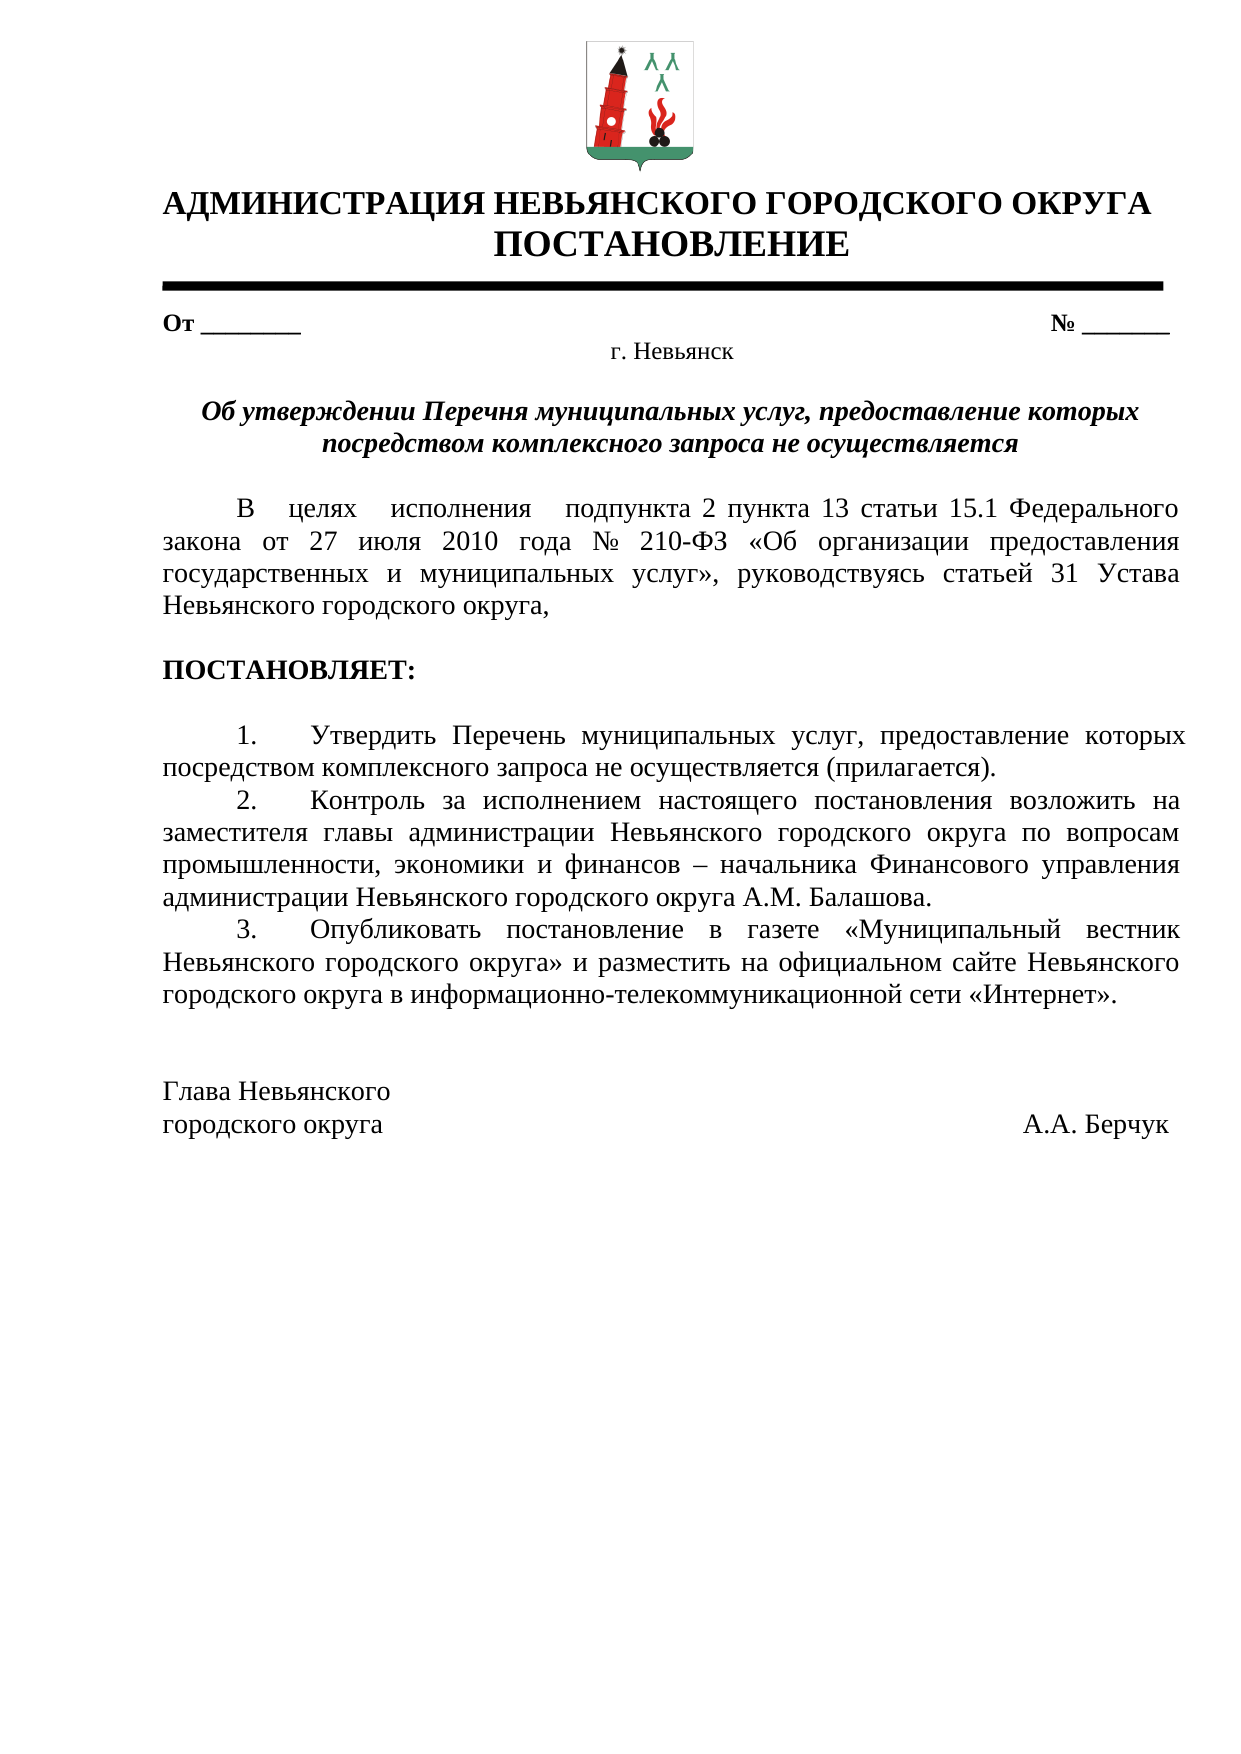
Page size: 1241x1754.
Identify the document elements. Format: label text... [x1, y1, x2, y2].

text ПОCТАНОВЛЕНИЕ [162, 221, 1181, 264]
text От ________ № _______ [162, 308, 1181, 336]
text Глава Невьянского [162, 1074, 1181, 1107]
text ПОСТАНОВЛЯЕТ: [162, 653, 1187, 686]
text 3. Опубликовать постановление в газете «Муниципальный вестник Невьянского городского округа» и разместить на официальном сайте Невьянского городского округа в информационно-телекоммуникационной сети «Интернет». [162, 912, 1181, 1009]
text 1. Утвердить Перечень муниципальных услуг, предоставление которых посредством комплексного запроса не осуществляется (прилагается). [162, 718, 1187, 783]
text В целях исполнения подпункта 2 пункта 13 статьи 15.1 Федерального закона от 27 июля 2010 года № 210-ФЗ «Об организации предоставления государственных и муниципальных услуг», руководствуясь статьей 31 Устава Невьянского городского округа, [162, 491, 1181, 621]
text 2. Контроль за исполнением настоящего постановления возложить на заместителя главы администрации Невьянского городского округа по вопросам промышленности, экономики и финансов – начальника Финансового управления администрации Невьянского городского округа А.М. Балашова. [162, 783, 1181, 912]
text городского округа А.А. Берчук [162, 1107, 1181, 1139]
text АДМИНИСТРАЦИЯ НЕВЬЯНСКОГО ГОРОДСКОГО ОКРУГА [162, 183, 1181, 221]
text Об утверждении Перечня муниципальных услуг, предоставление которых посредством комплексного запроса не осуществляется [162, 394, 1181, 459]
text г. Невьянск [162, 336, 1181, 365]
